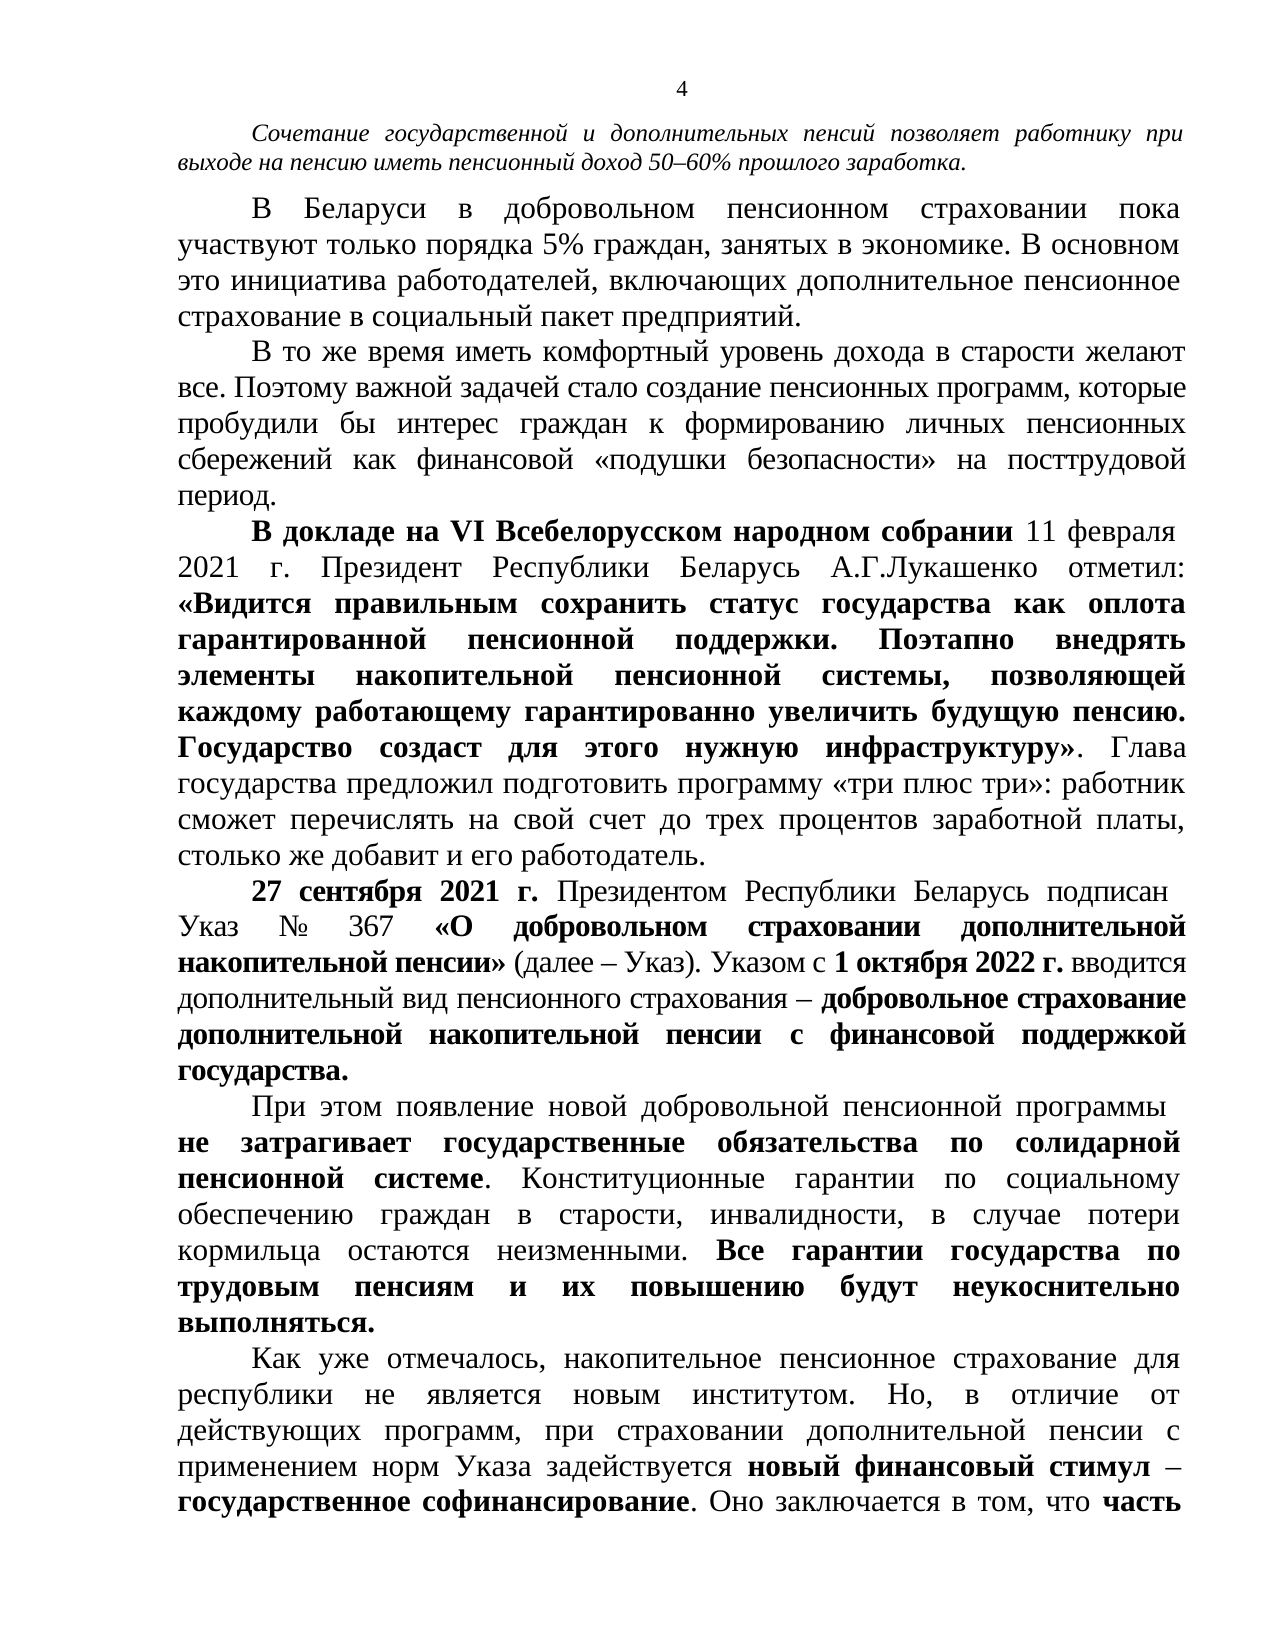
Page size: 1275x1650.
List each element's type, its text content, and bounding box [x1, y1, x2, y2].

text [177, 1339, 1181, 1519]
text Сочетание государственной и дополнительных пенсий позволяет работнику при выходе на пенсию иметь пенсионный доход 50–60% прошлого заработка. [177, 118, 1186, 176]
text При этом появление новой добровольной пенсионной программы не затрагивает государственные обязательства по солидарной пенсионной системе. Конституционные гарантии по социальному обеспечению граждан в старости, инвалидности, в случае потери кормильца остаются неизменными. Все гарантии государства по трудовым пенсиям и их повышению будут неукоснительно выполняться. [177, 1087, 1181, 1339]
text В докладе на VI Всебелорусском народном собрании 11 февраля 2021 г. Президент Республики Беларусь А.Г.Лукашенко отметил: «Видится правильным сохранить статус государства как оплота гарантированной пенсионной поддержки. Поэтапно внедрять элементы накопительной пенсионной системы, позволяющей каждому работающему гарантированно увеличить будущую пенсию. Государство создаст для этого нужную инфраструктуру». Глава государства предложил подготовить программу «три плюс три»: работник сможет перечислять на свой счет до трех процентов заработной платы, столько же добавит и его работодатель. [177, 512, 1186, 872]
text В то же время иметь комфортный уровень дохода в старости желают все. Поэтому важной задачей стало создание пенсионных программ, которые пробудили бы интерес граждан к формированию личных пенсионных сбережений как финансовой «подушки безопасности» на посттрудовой период. [177, 333, 1186, 512]
text В Беларуси в добровольном пенсионном страховании пока участвуют только порядка 5% граждан, занятых в экономике. В основном это инициатива работодателей, включающих дополнительное пенсионное страхование в социальный пакет предприятий. [177, 189, 1181, 333]
text 27 сентября 2021 г. Президентом Республики Беларусь подписан Указ № 367 «О добровольном страховании дополнительной накопительной пенсии» (далее – Указ). Указом с 1 октября 2022 г. вводится дополнительный вид пенсионного страхования – добровольное страхование дополнительной накопительной пенсии с финансовой поддержкой государства. [177, 872, 1186, 1087]
